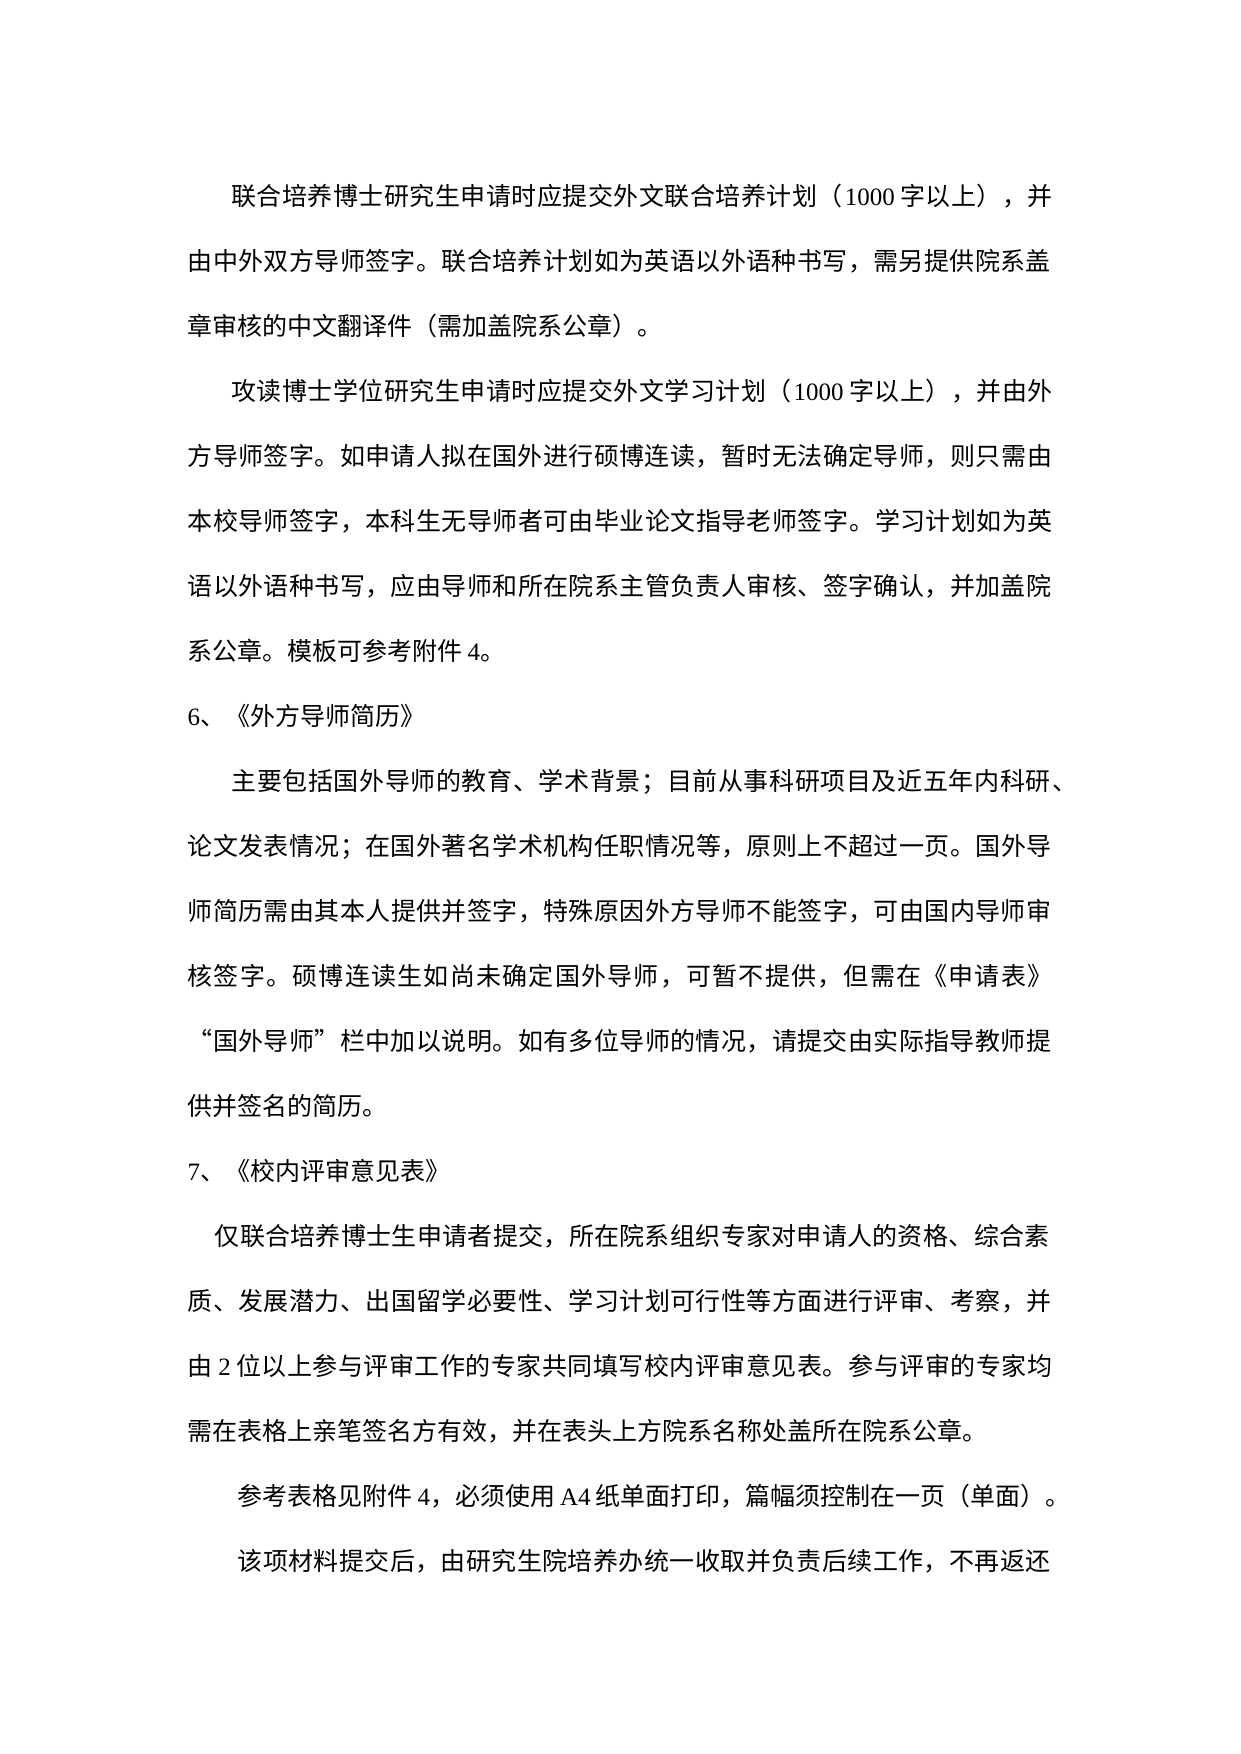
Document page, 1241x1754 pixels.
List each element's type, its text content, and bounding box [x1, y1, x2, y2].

text 主要包括国外导师的教育、学术背景；目前从事科研项目及近五年内科研、论文发表情况；在国外著名学术机构任职情况等，原则上不超过一页。国外导师简历需由其本人提供并签字，特殊原因外方导师不能签字，可由国内导师审核签字。硕博连读生如尚未确定国外导师，可暂不提供，但需在《申请表》“国外导师”栏中加以说明。如有多位导师的情况，请提交由实际指导教师提供并签名的简历。 [187, 747, 1053, 1137]
text 攻读博士学位研究生申请时应提交外文学习计划（1000字以上），并由外方导师签字。如申请人拟在国外进行硕博连读，暂时无法确定导师，则只需由本校导师签字，本科生无导师者可由毕业论文指导老师签字。学习计划如为英语以外语种书写，应由导师和所在院系主管负责人审核、签字确认，并加盖院系公章。模板可参考附件4。 [187, 357, 1053, 682]
text 联合培养博士研究生申请时应提交外文联合培养计划（1000字以上），并由中外双方导师签字。联合培养计划如为英语以外语种书写，需另提供院系盖章审核的中文翻译件（需加盖院系公章）。 [187, 162, 1053, 357]
text 6、《外方导师简历》 [187, 682, 1053, 747]
text 参考表格见附件4，必须使用A4纸单面打印，篇幅须控制在一页（单面）。 [187, 1462, 1053, 1527]
text 7、《校内评审意见表》 [187, 1137, 1053, 1202]
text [187, 1527, 1053, 1592]
text 仅联合培养博士生申请者提交，所在院系组织专家对申请人的资格、综合素质、发展潜力、出国留学必要性、学习计划可行性等方面进行评审、考察，并由2位以上参与评审工作的专家共同填写校内评审意见表。参与评审的专家均需在表格上亲笔签名方有效，并在表头上方院系名称处盖所在院系公章。 [187, 1202, 1053, 1462]
